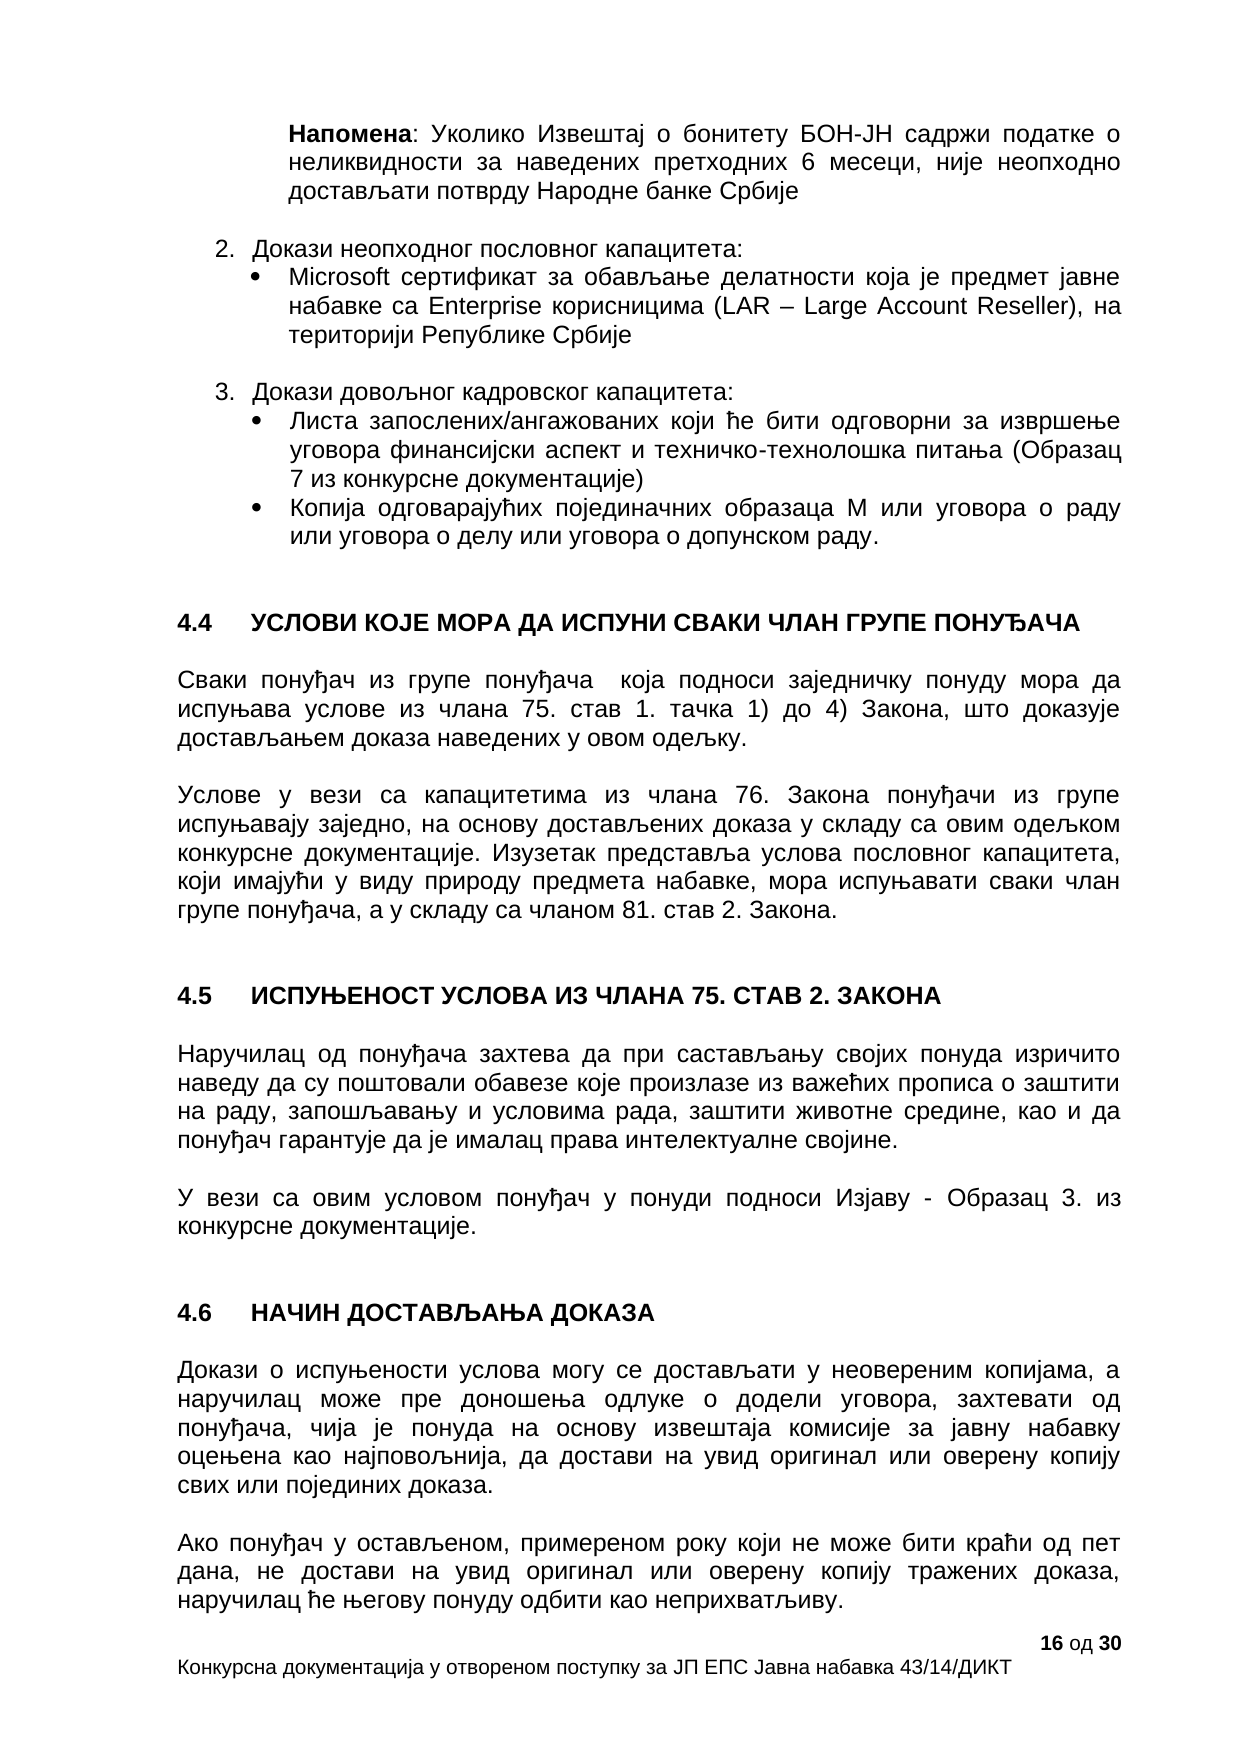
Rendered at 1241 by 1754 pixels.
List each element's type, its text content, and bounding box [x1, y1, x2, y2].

text Сваки понуђач из групе понуђача која подноси заједничку понуду мора да испуњава услове из члана 75. став 1. тачка 1) до 4) Закона, што доказује достављањем доказа наведених у овом одељку. [177, 665, 1122, 751]
list Докази неопходног пословног капацитета: [214, 233, 1122, 262]
text Наручилац од понуђача захтева да при састављању својих понуда изричито наведу да су поштовали обавезе које произлазе из важећих прописа о заштити на раду, запошљавању и условима рада, заштити животне средине, као и да понуђач гарантује да је ималац права интелектуалне својине. [177, 1039, 1122, 1154]
list Листа запослених/ангажованих који ће бити одговорни за извршење уговора финансијски аспект и техничко-технолошка питања (Образац 7 из конкурсне документације) [252, 406, 1122, 492]
list Microsoft сертификат за обављање делатности која је предмет јавне набавке са Enterprise корисницима (LAR – Large Account Reseller), на територији Републике Србије [251, 262, 1122, 349]
list Копија одговарајућих појединачних образаца М или уговора о раду или уговора о делу или уговора о допунском раду. [252, 492, 1122, 550]
text Докази о испуњености услова могу се достављати у неовереним копијама, а наручилац може пре доношења одлуке о додели уговора, захтевати од понуђача, чија је понуда на основу извештаја комисије за јавну набавку оцењена као најповољнија, да достави на увид оригинал или оверену копију свих или појединих доказа. [177, 1355, 1122, 1499]
text Ако понуђач у остављеном, примереном року који не може бити краћи од пет дана, не достави на увид оригинал или оверену копију тражених доказа, наручилац ће његову понуду одбити као неприхватљиву. [177, 1528, 1122, 1614]
text Услове у вези са капацитетима из члана 76. Закона понуђачи из групе испуњавају заједно, на основу достављених доказа у складу са oвим одељком конкурсне документације. Изузетак представља услова пословног капацитета, који имајући у виду природу предмета набавке, мора испуњавати сваки члан групе понуђача, а у складу са чланом 81. став 2. Закона. [177, 780, 1122, 924]
text 4.4 Услови које мора да испуни сваки члан групе понуђача [177, 608, 1122, 636]
text У вези са овим условом понуђач у понуди подноси Изјаву - Образац 3. из конкурсне документације. [177, 1183, 1122, 1240]
text 4.6 Начин достављања доказа [177, 1298, 1122, 1326]
text Напомена: Уколико Извештај о бонитету БОН-ЈН садржи податке о неликвидности за наведених претходних 6 месеци, није неопходно достављати потврду Народне банке Србије [288, 118, 1122, 205]
text 4.5 Испуњеност услова из члана 75. став 2. Закона [177, 981, 1122, 1010]
list Докази довољног кадровског капацитета: [214, 377, 1122, 406]
